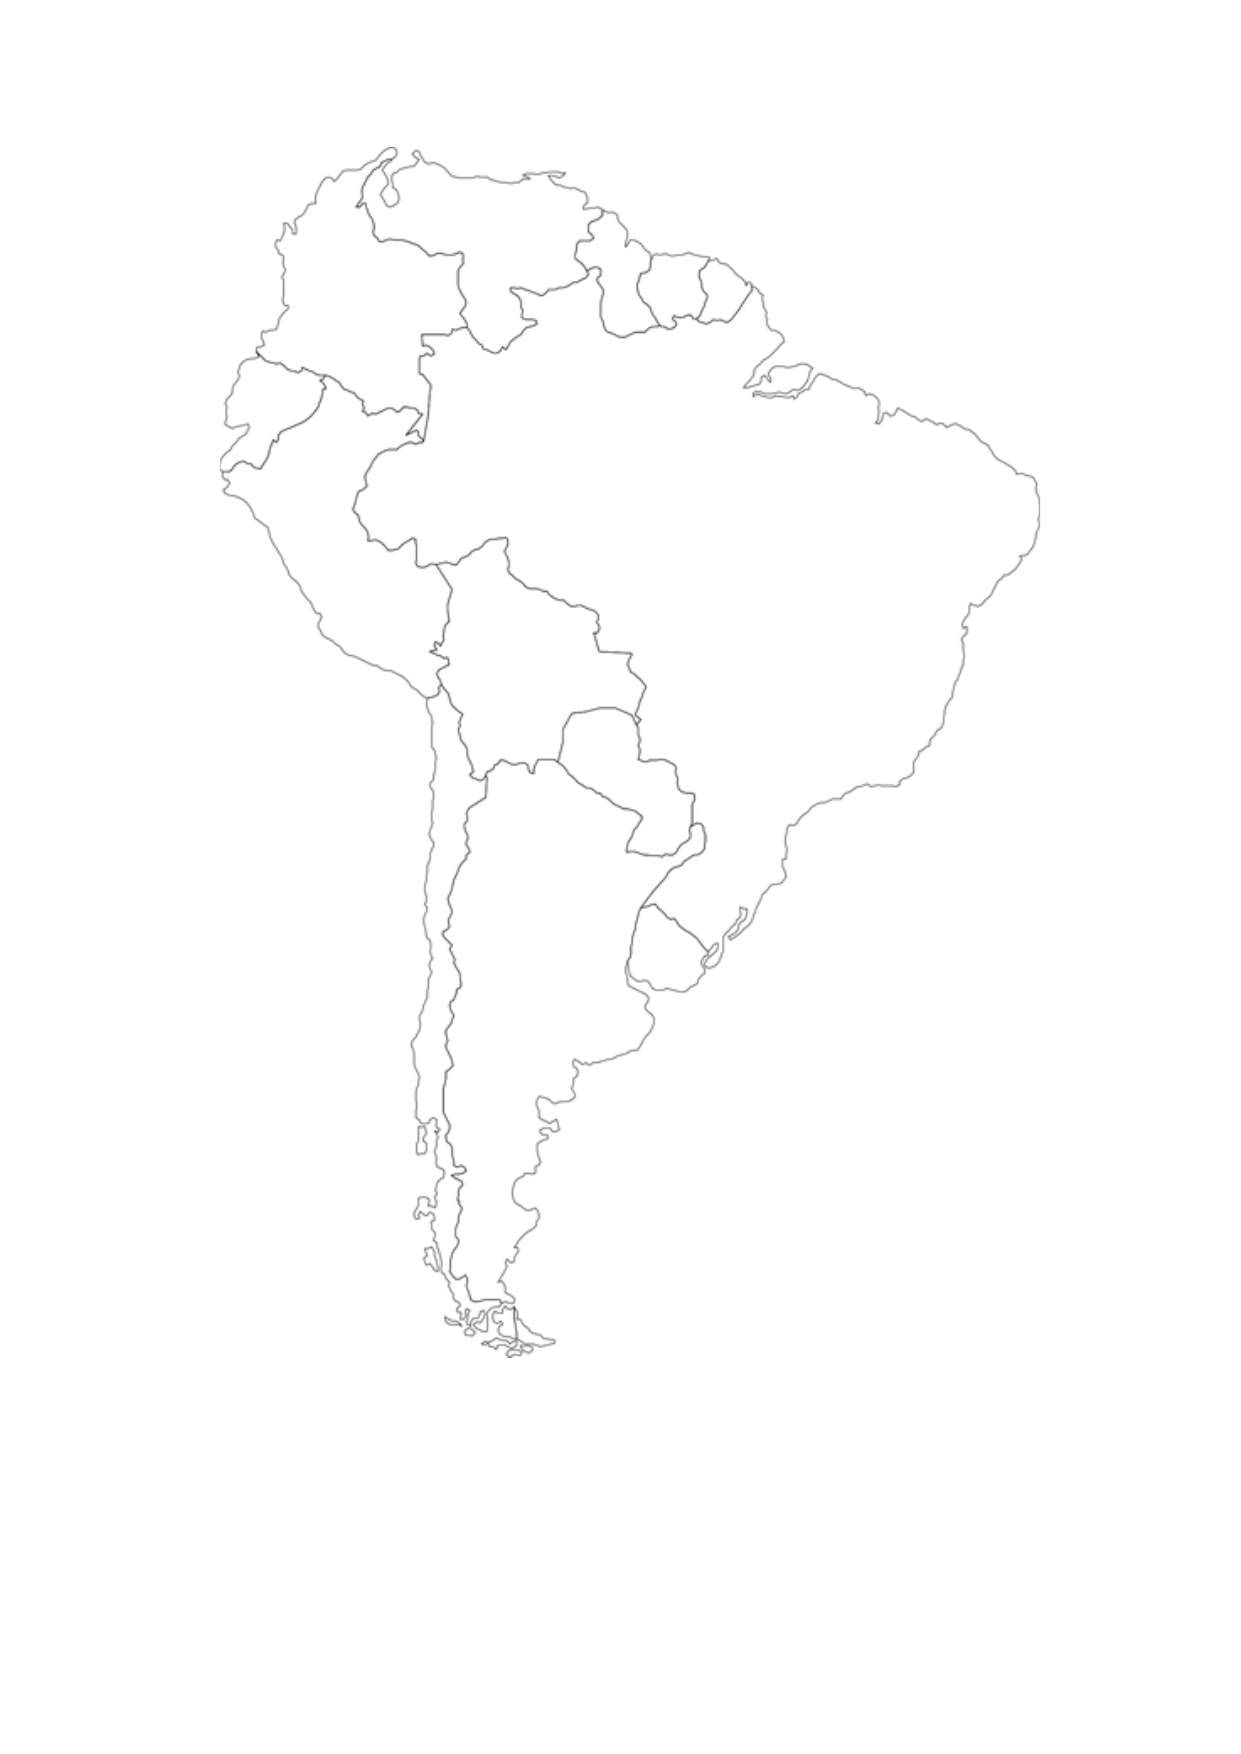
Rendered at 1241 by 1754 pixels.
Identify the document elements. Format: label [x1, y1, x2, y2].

picture [219, 147, 1041, 1358]
